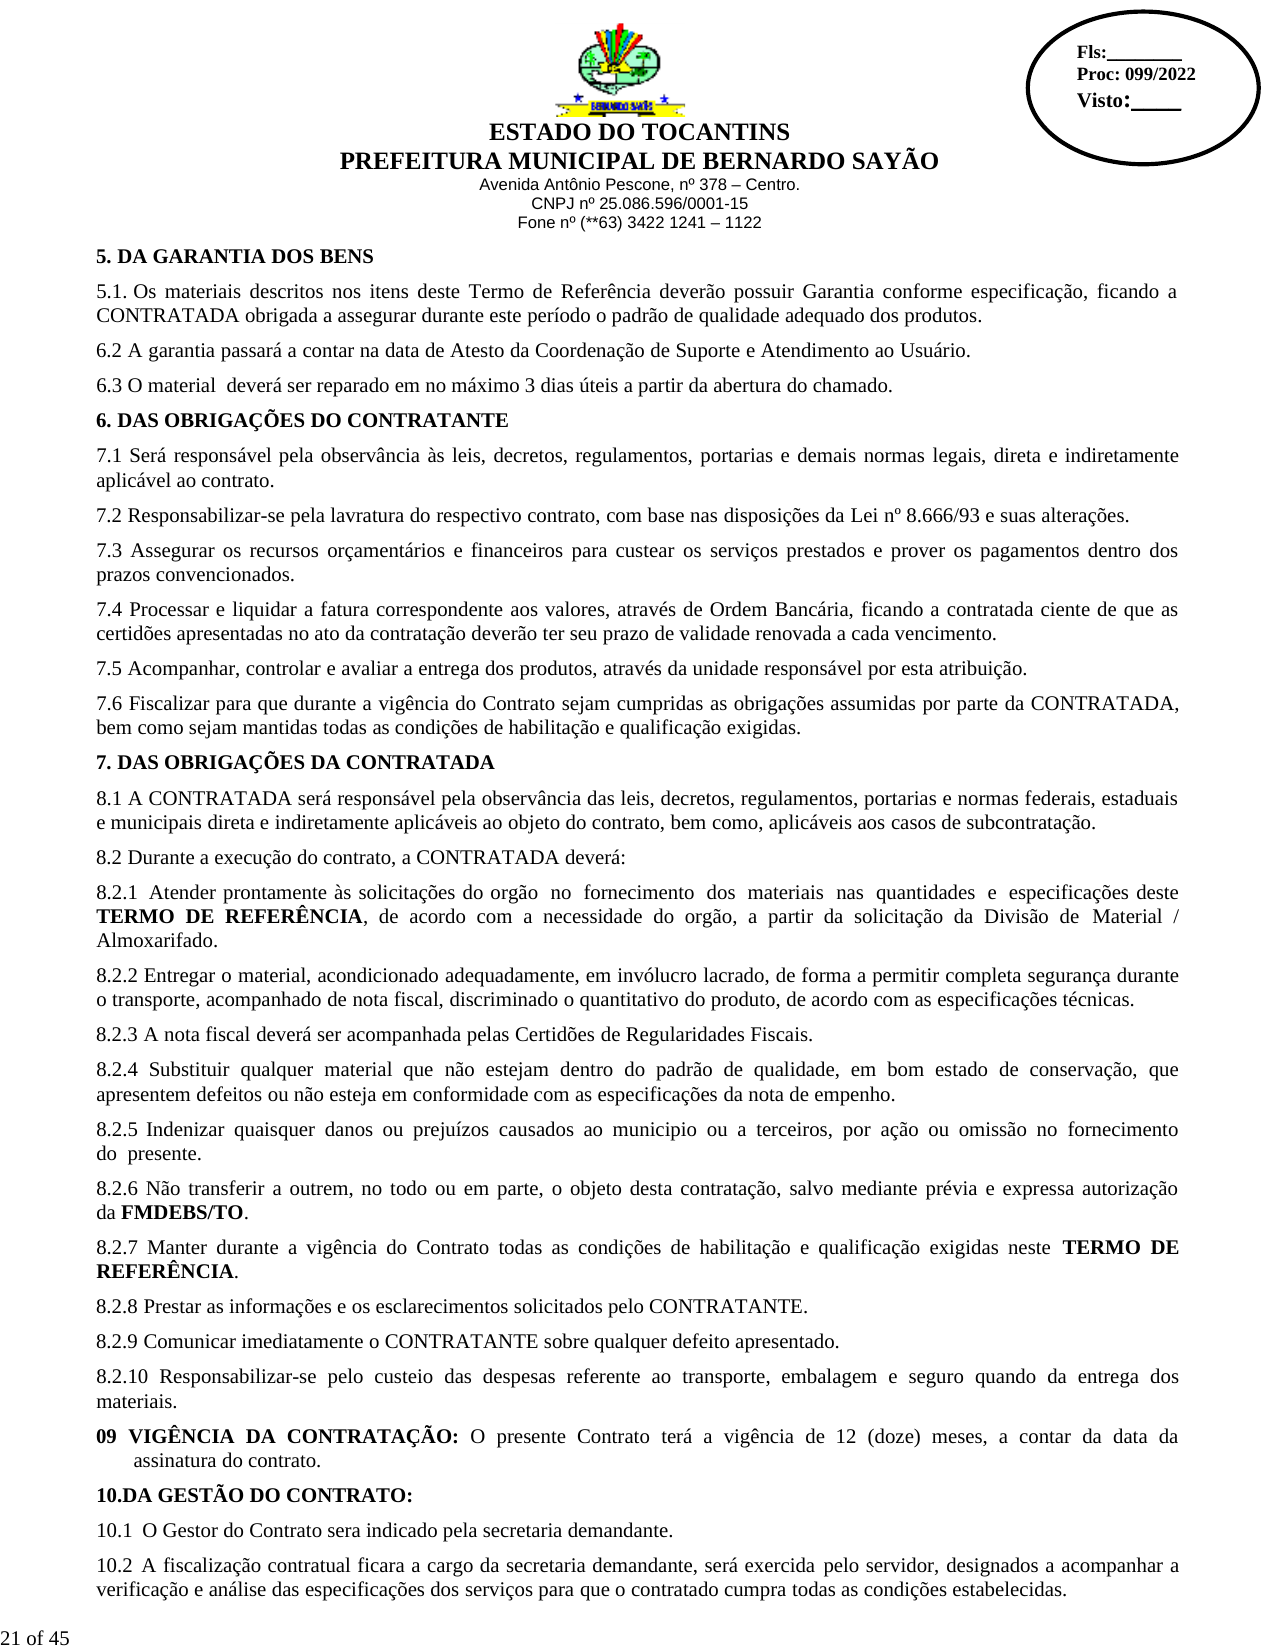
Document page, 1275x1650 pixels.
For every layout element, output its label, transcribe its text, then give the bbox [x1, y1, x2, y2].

list Responsabilizar-se pelo custeio das despesas referente ao transporte, embalagem e seguro quando da entrega dos materiais. [96, 1364, 1179, 1413]
list Entregar o material, acondicionado adequadamente, em invólucro lacrado, de forma a permitir completa segurança durante o transporte, acompanhado de nota fiscal, discriminado o quantitativo do produto, de acordo com as especificações técnicas. [96, 963, 1179, 1011]
list Prestar as informações e os esclarecimentos solicitados pelo CONTRATANTE. [96, 1294, 1204, 1318]
subtitle DAS OBRIGAÇÕES DO CONTRATANTE [96, 408, 1204, 432]
list A fiscalização contratual ficara a cargo da secretaria demandante, será exercida pelo servidor, designados a acompanhar a verificação e análise das especificações dos serviços para que o contratado cumpra todas as condições estabelecidas. [96, 1553, 1179, 1601]
subtitle 10.DA GESTÃO DO CONTRATO: [96, 1483, 1204, 1507]
list Indenizar quaisquer danos ou prejuízos causados ao municipio ou a terceiros, por ação ou omissão no fornecimento do presente. [96, 1117, 1179, 1165]
subtitle DA GARANTIA DOS BENS [96, 244, 1204, 268]
list Os materiais descritos nos itens deste Termo de Referência deverão possuir Garantia conforme especificação, ficando a CONTRATADA obrigada a assegurar durante este período o padrão de qualidade adequado dos produtos. [96, 279, 1179, 327]
list A CONTRATADA será responsável pela observância das leis, decretos, regulamentos, portarias e normas federais, estaduais e municipais direta e indiretamente aplicáveis ao objeto do contrato, bem como, aplicáveis aos casos de subcontratação. [96, 785, 1179, 834]
list Responsabilizar-se pela lavratura do respectivo contrato, com base nas disposições da Lei nº 8.666/93 e suas alterações. [96, 502, 1204, 527]
list O material deverá ser reparado em no máximo 3 dias úteis a partir da abertura do chamado. [96, 373, 1179, 397]
list Processar e liquidar a fatura correspondente aos valores, através de Ordem Bancária, ficando a contratada ciente de que as certidões apresentadas no ato da contratação deverão ter seu prazo de validade renovada a cada vencimento. [96, 597, 1179, 645]
list Manter durante a vigência do Contrato todas as condições de habilitação e qualificação exigidas neste TERMO DE REFERÊNCIA. [96, 1235, 1179, 1283]
list Fiscalizar para que durante a vigência do Contrato sejam cumpridas as obrigações assumidas por parte da CONTRATADA, bem como sejam mantidas todas as condições de habilitação e qualificação exigidas. [96, 691, 1179, 739]
picture [555, 23, 686, 117]
list VIGÊNCIA DA CONTRATAÇÃO: O presente Contrato terá a vigência de 12 (doze) meses, a contar da data da assinatura do contrato. [96, 1423, 1179, 1472]
list Assegurar os recursos orçamentários e financeiros para custear os serviços prestados e prover os pagamentos dentro dos prazos convencionados. [96, 538, 1179, 586]
list Acompanhar, controlar e avaliar a entrega dos produtos, através da unidade responsável por esta atribuição. [96, 656, 1204, 680]
list Atender prontamente às solicitações do orgão no fornecimento dos materiais nas quantidades e especificações deste TERMO DE REFERÊNCIA, de acordo com a necessidade do orgão, a partir da solicitação da Divisão de Material / Almoxarifado. [96, 880, 1179, 952]
list O Gestor do Contrato sera indicado pela secretaria demandante. [96, 1518, 1179, 1542]
list A garantia passará a contar na data de Atesto da Coordenação de Suporte e Atendimento ao Usuário. [96, 338, 1204, 362]
list A nota fiscal deverá ser acompanhada pelas Certidões de Regularidades Fiscais. [96, 1022, 1204, 1046]
list Comunicar imediatamente o CONTRATANTE sobre qualquer defeito apresentado. [96, 1329, 1204, 1353]
subtitle DAS OBRIGAÇÕES DA CONTRATADA [96, 750, 1204, 774]
list Será responsável pela observância às leis, decretos, regulamentos, portarias e demais normas legais, direta e indiretamente aplicável ao contrato. [96, 443, 1179, 492]
list Substituir qualquer material que não estejam dentro do padrão de qualidade, em bom estado de conservação, que apresentem defeitos ou não esteja em conformidade com as especificações da nota de empenho. [96, 1057, 1179, 1106]
list Não transferir a outrem, no todo ou em parte, o objeto desta contratação, salvo mediante prévia e expressa autorização da FMDEBS/TO. [96, 1176, 1179, 1224]
list Durante a execução do contrato, a CONTRATADA deverá: [96, 844, 1204, 869]
